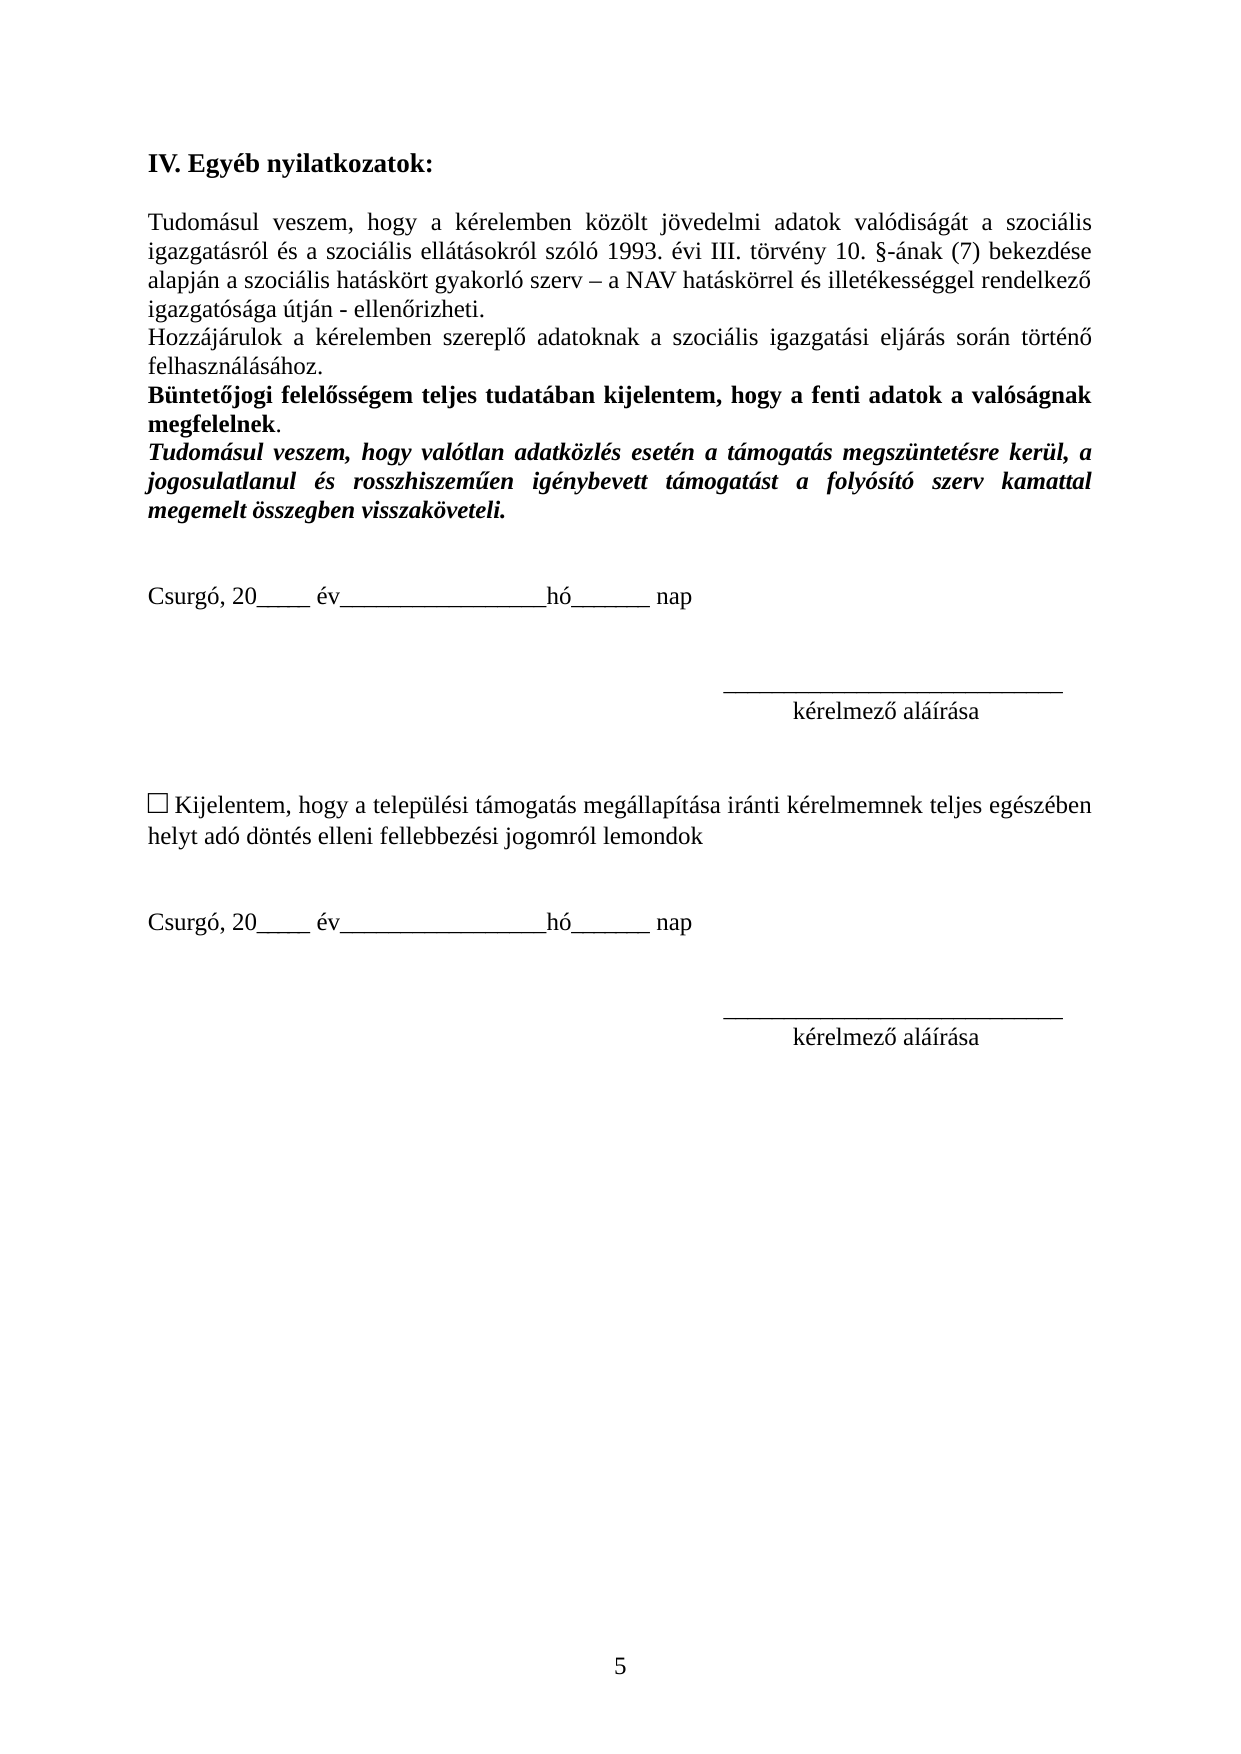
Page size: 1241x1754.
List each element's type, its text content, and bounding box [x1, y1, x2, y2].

text Csurgó, 20 év hó nap [148, 907, 1093, 936]
text IV. Egyéb nyilatkozatok: [148, 148, 1093, 179]
text Tudomásul veszem, hogy a kérelemben közölt jövedelmi adatok valódiságát a szociális igazgatásról és a szociális ellátásokról szóló 1993. évi III. törvény 10. §-ának (7) bekezdése alapján a szociális hatáskört gyakorló szerv – a NAV hatáskörrel és illetékességgel rendelkező igazgatósága útján - ellenőrizheti. [148, 207, 1093, 322]
text kérelmező aláírása [148, 696, 1093, 725]
text Csurgó, 20 év hó nap [148, 581, 1093, 610]
text kérelmező aláírása [148, 1022, 1093, 1051]
text Büntetőjogi felelősségem teljes tudatában kijelentem, hogy a fenti adatok a valóságnak megfelelnek. [148, 380, 1093, 437]
text Hozzájárulok a kérelemben szereplő adatoknak a szociális igazgatási eljárás során történő felhasználásához. [148, 322, 1093, 380]
text Tudomásul veszem, hogy valótlan adatközlés esetén a támogatás megszüntetésre kerül, a jogosulatlanul és rosszhiszeműen igénybevett támogatást a folyósító szerv kamattal megemelt összegben visszaköveteli. [148, 437, 1093, 524]
text □ Kijelentem, hogy a települési támogatás megállapítása iránti kérelmemnek teljes egészében helyt adó döntés elleni fellebbezési jogomról lemondok [148, 782, 1093, 849]
